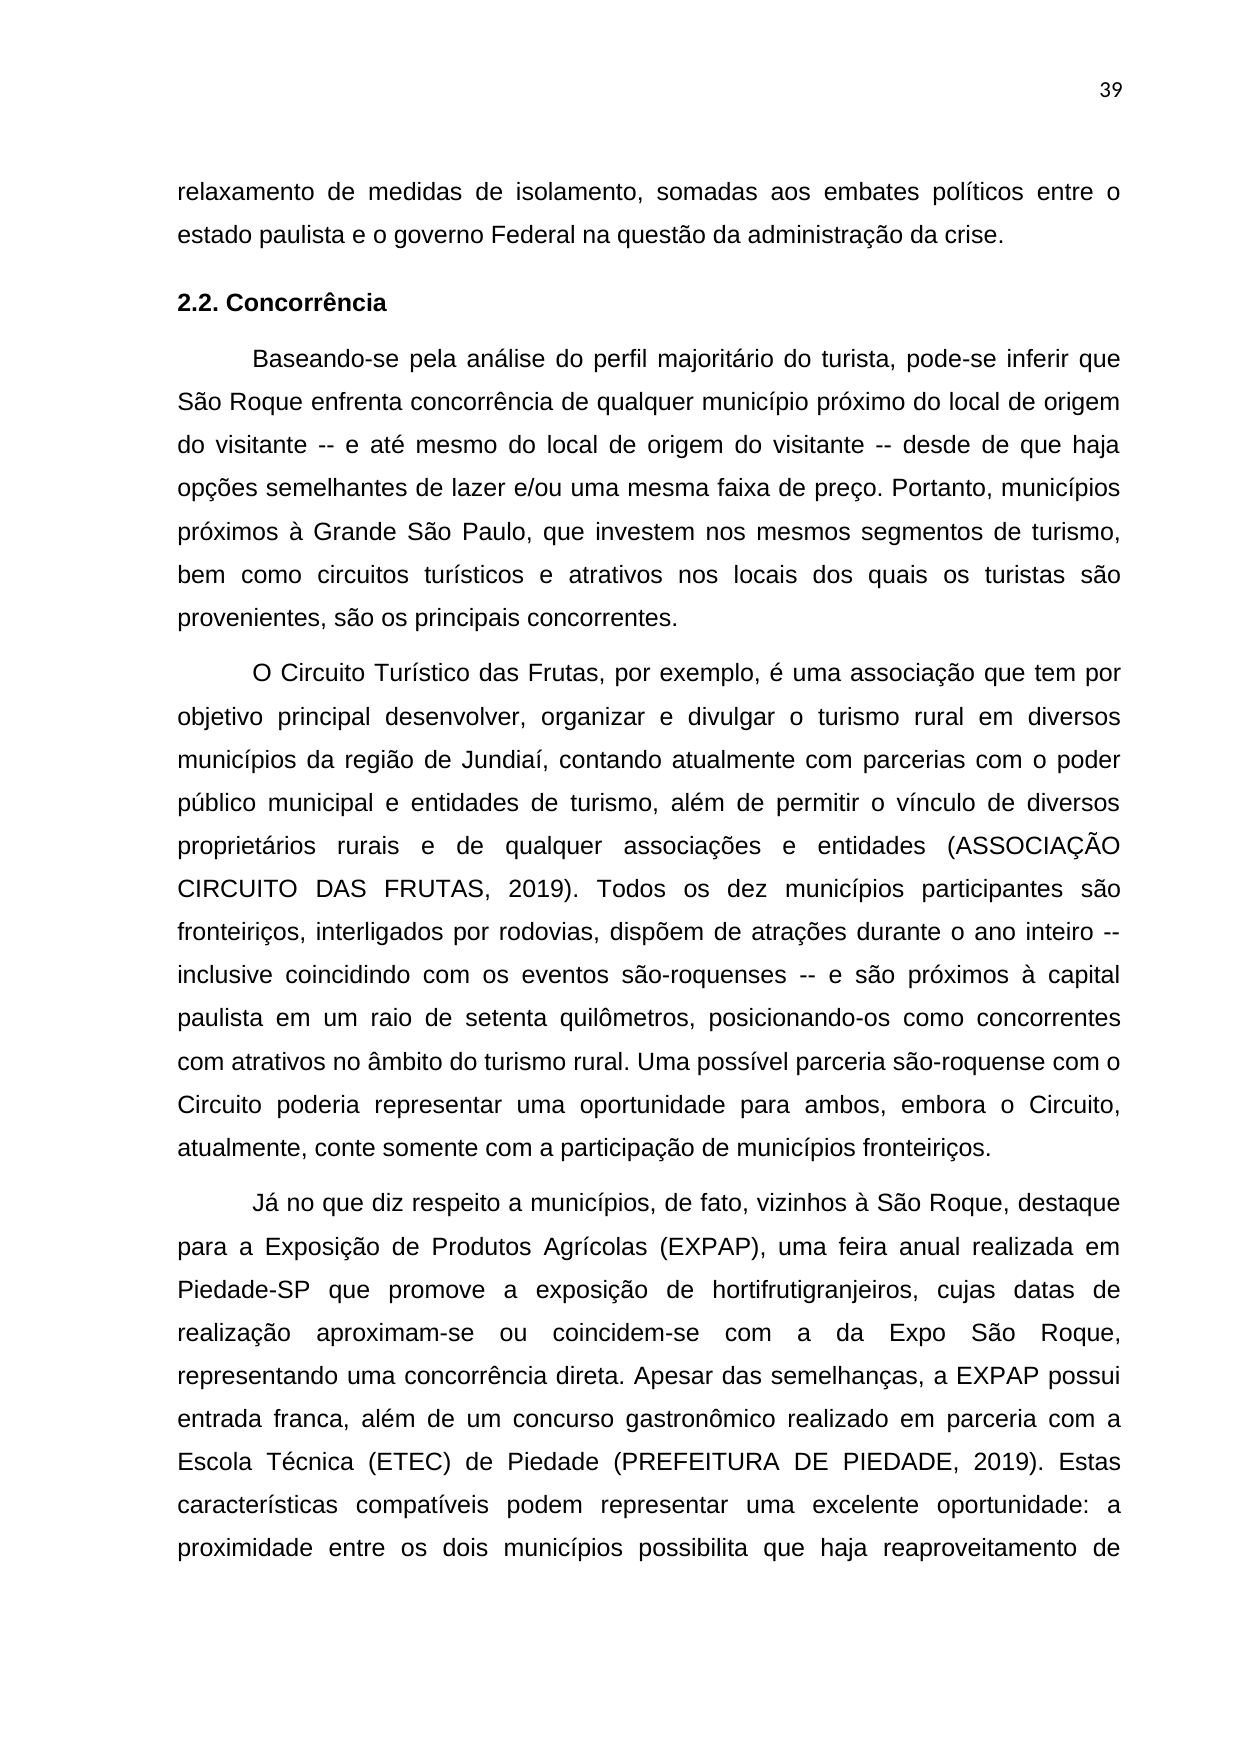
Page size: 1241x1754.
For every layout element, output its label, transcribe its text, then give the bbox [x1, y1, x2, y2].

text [177, 1188, 1122, 1562]
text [177, 177, 1122, 249]
text O Circuito Turístico das Frutas, por exemplo, é uma associação que tem por objetivo principal desenvolver, organizar e divulgar o turismo rural em diversos municípios da região de Jundiaí, contando atualmente com parcerias com o poder público municipal e entidades de turismo, além de permitir o vínculo de diversos proprietários rurais e de qualquer associações e entidades (ASSOCIAÇÃO CIRCUITO DAS FRUTAS, 2019). Todos os dez municípios participantes são fronteiriços, interligados por rodovias, dispõem de atrações durante o ano inteiro -- inclusive coincidindo com os eventos são-roquenses -- e são próximos à capital paulista em um raio de setenta quilômetros, posicionando-os como concorrentes com atrativos no âmbito do turismo rural. Uma possível parceria são-roquense com o Circuito poderia representar uma oportunidade para ambos, embora o Circuito, atualmente, conte somente com a participação de municípios fronteiriços. [177, 658, 1122, 1161]
subtitle 2.2. Concorrência [177, 288, 1122, 317]
text Baseando-se pela análise do perfil majoritário do turista, pode-se inferir que São Roque enfrenta concorrência de qualquer município próximo do local de origem do visitante -- e até mesmo do local de origem do visitante -- desde de que haja opções semelhantes de lazer e/ou uma mesma faixa de preço. Portanto, municípios próximos à Grande São Paulo, que investem nos mesmos segmentos de turismo, bem como circuitos turísticos e atrativos nos locais dos quais os turistas são provenientes, são os principais concorrentes. [177, 344, 1122, 631]
